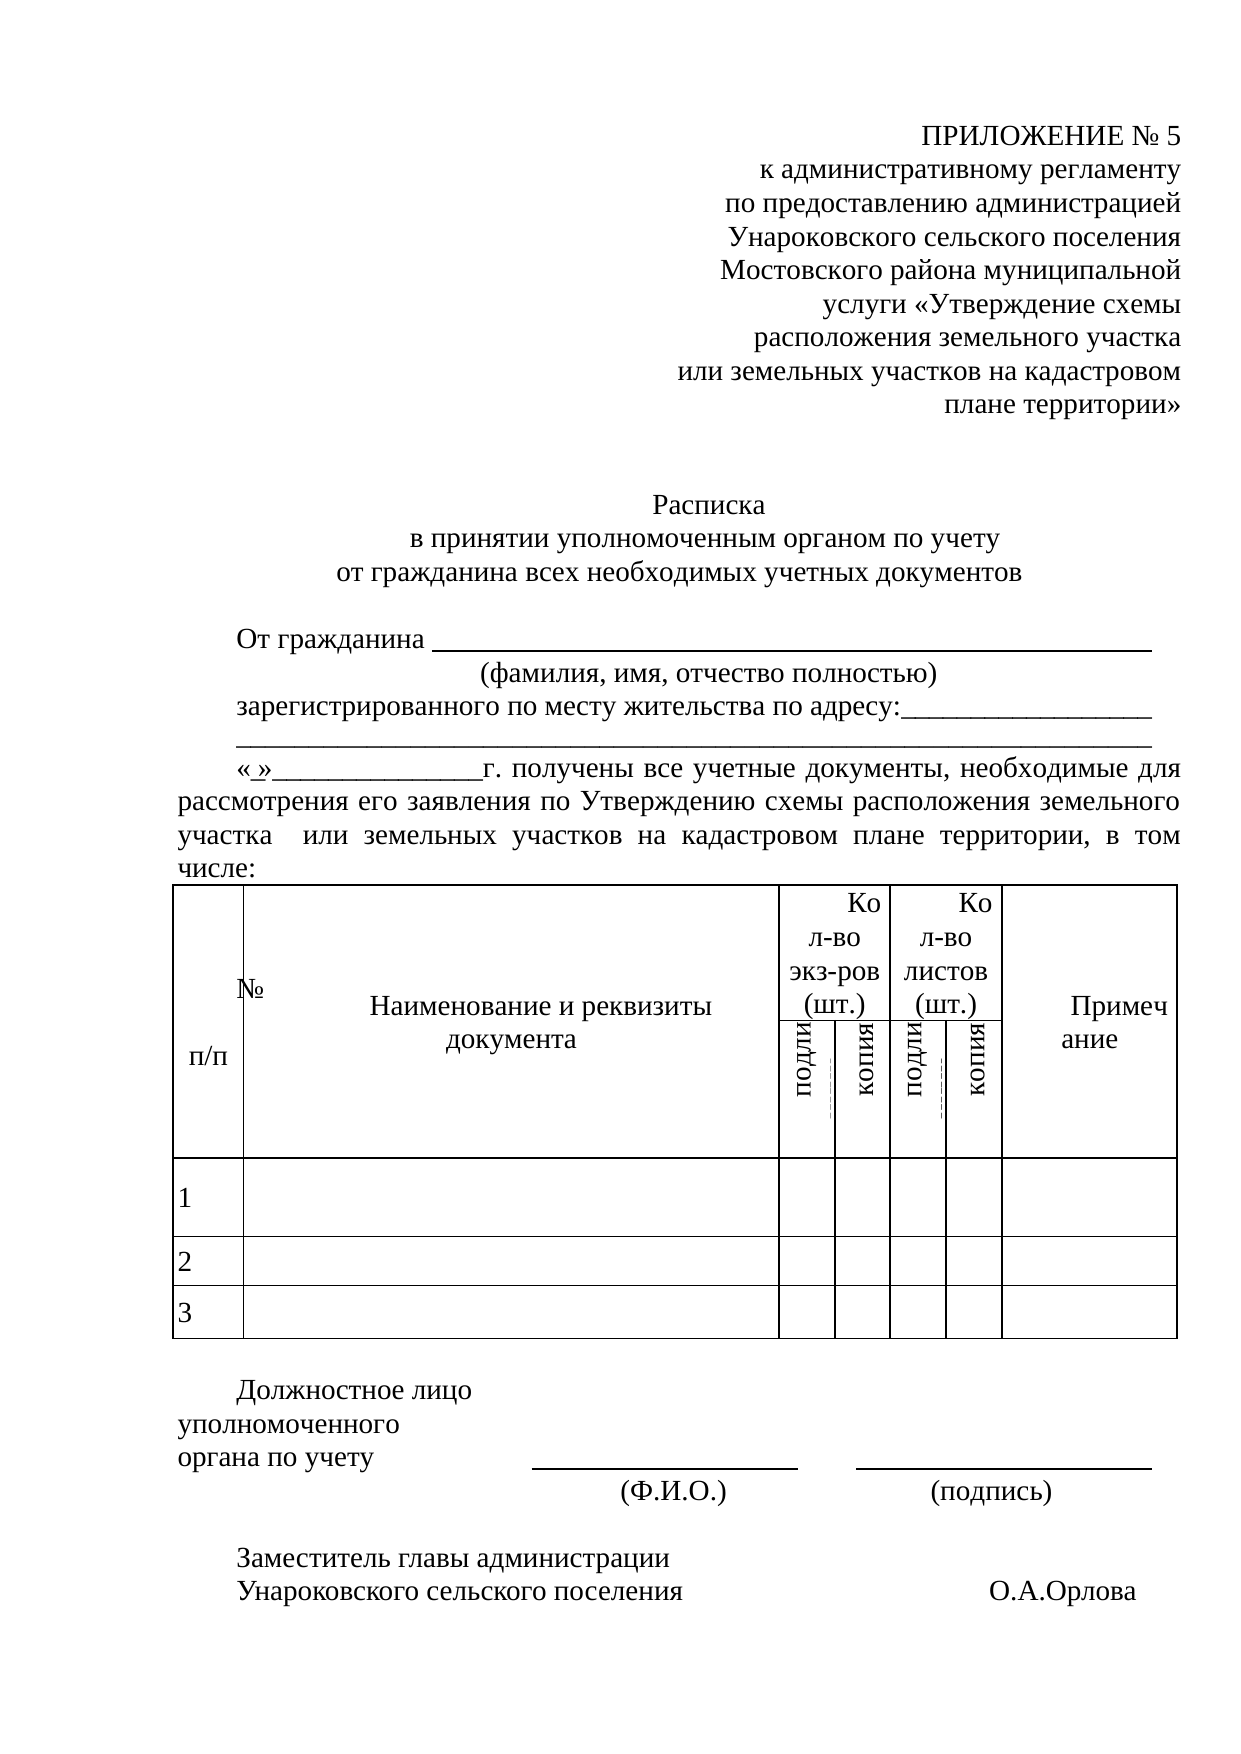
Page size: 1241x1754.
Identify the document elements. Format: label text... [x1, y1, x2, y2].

text Мостовского района муниципальной [177, 252, 1181, 286]
table_cell [244, 1159, 778, 1236]
text Унароковского сельского поселения О.А.Орлова [177, 1573, 1181, 1607]
table_cell [780, 1286, 834, 1338]
table_cell [1003, 1286, 1176, 1338]
table_cell [947, 1159, 1001, 1236]
table_cell 2 [174, 1237, 243, 1285]
text От гражданина [177, 621, 1181, 655]
text плане территории» [177, 386, 1181, 420]
table_cell [780, 1159, 834, 1236]
text Унароковского сельского поселения [177, 219, 1181, 252]
table_header Наименование и реквизиты документа [244, 886, 778, 1157]
text услуги «Утверждение схемы [177, 286, 1181, 319]
text (фамилия, имя, отчество полностью) [177, 655, 1181, 688]
table_header Примечание [1003, 886, 1176, 1157]
text (Ф.И.О.) (подпись) [177, 1473, 1181, 1506]
table_cell [1003, 1237, 1176, 1285]
table_cell [1003, 1159, 1176, 1236]
text Заместитель главы администрации [177, 1540, 1181, 1573]
text или земельных участков на кадастровом [177, 353, 1181, 386]
text по предоставлению администрацией [177, 185, 1181, 219]
text ПРИЛОЖЕНИЕ № 5 [177, 118, 1181, 152]
table_cell [891, 1286, 945, 1338]
table_cell [891, 1159, 945, 1236]
text расположения земельного участка [177, 319, 1181, 353]
table_cell [836, 1159, 889, 1236]
text к административному регламенту [177, 152, 1181, 185]
table_cell [947, 1286, 1001, 1338]
text « » г. получены все учетные документы, необходимые для рассмотрения его заявления по Утверждению схемы расположения земельного участка или земельных участков на кадастровом плане территории, в том числе: [177, 750, 1181, 884]
text Должностное лицо уполномоченного органа по учету [177, 1372, 1181, 1473]
table_header № п/п [174, 886, 243, 1157]
table_cell [780, 1237, 834, 1285]
table_cell [244, 1237, 778, 1285]
text зарегистрированного по месту жительства по адресу: [177, 688, 1181, 722]
text в принятии уполномоченным органом по учету от гражданина всех необходимых учетных документов [177, 521, 1181, 588]
text Расписка [177, 487, 1181, 521]
table_cell [947, 1237, 1001, 1285]
table_cell [891, 1237, 945, 1285]
table_cell 1 [174, 1159, 243, 1236]
table_cell [244, 1286, 778, 1338]
table_cell [836, 1237, 889, 1285]
table_cell 3 [174, 1286, 243, 1338]
table_cell [836, 1286, 889, 1338]
